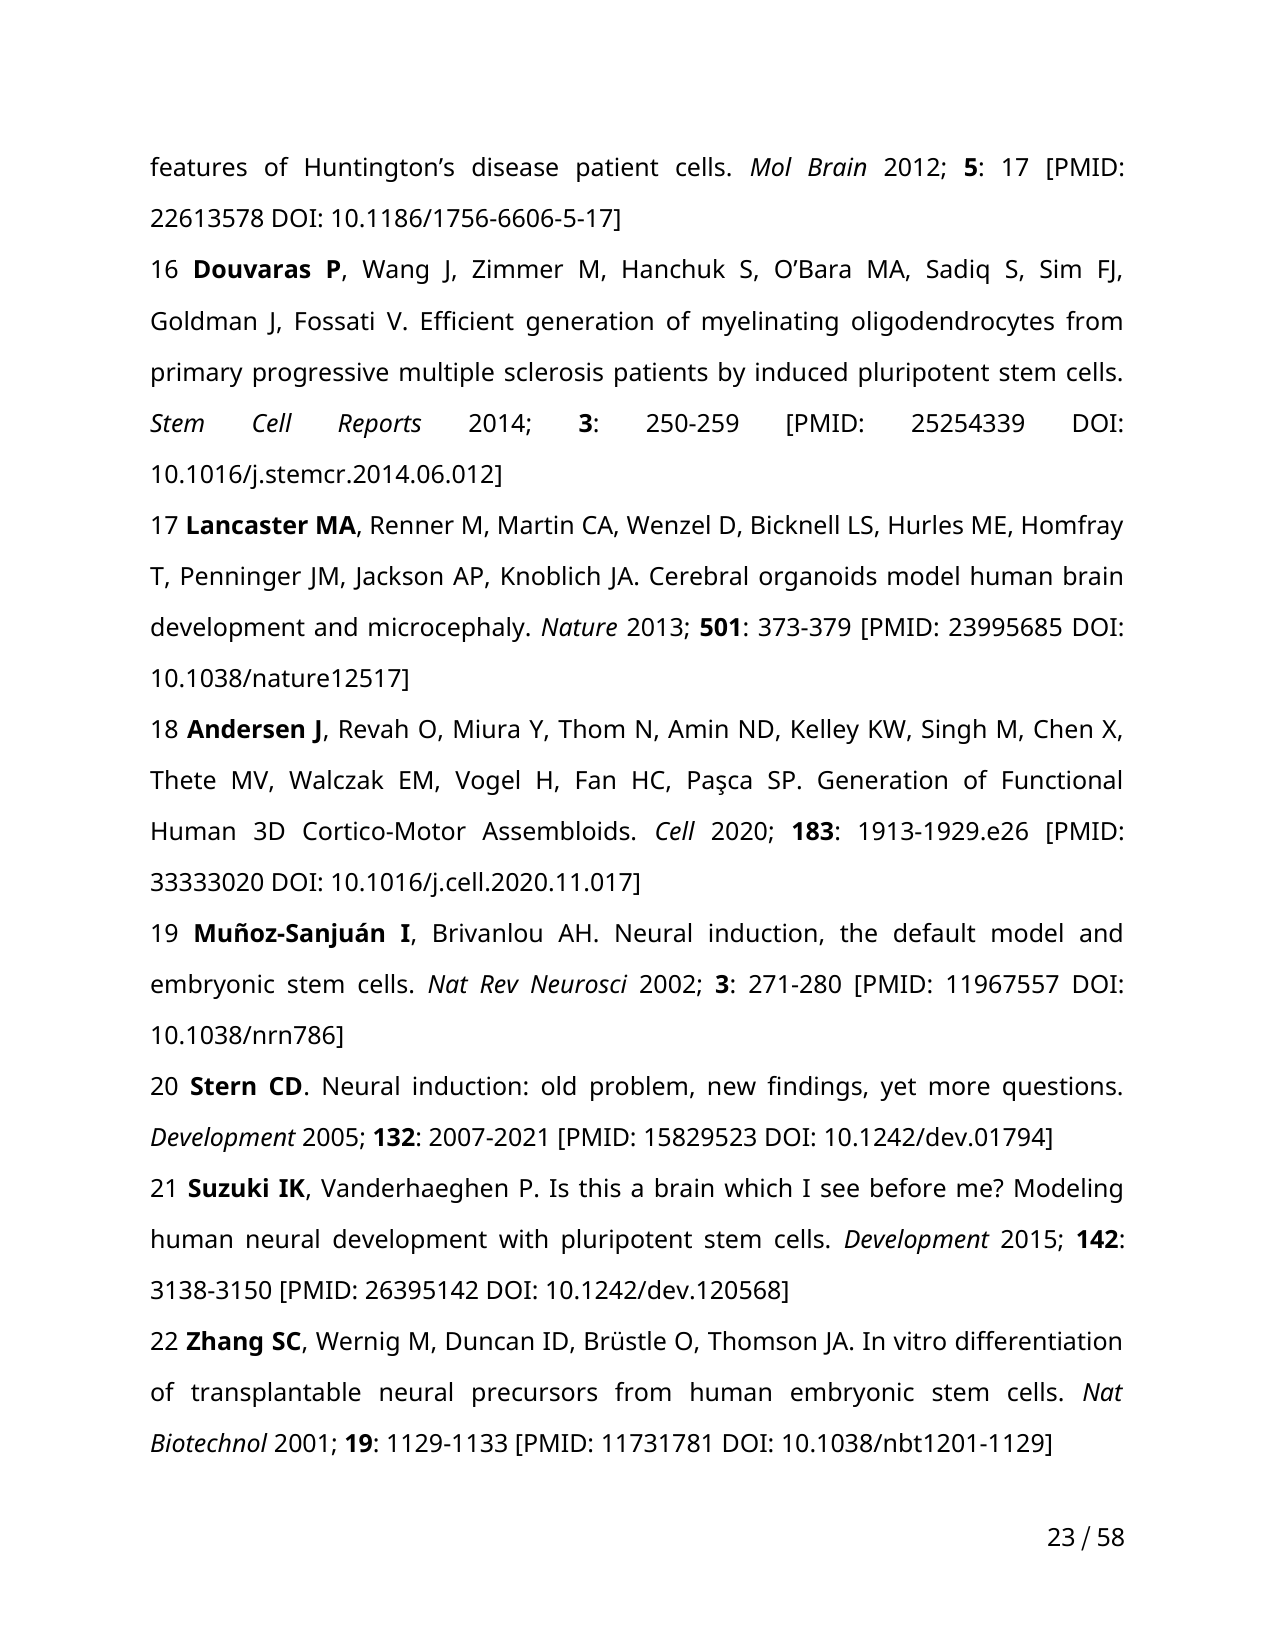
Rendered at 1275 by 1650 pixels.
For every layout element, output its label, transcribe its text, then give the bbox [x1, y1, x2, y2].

text 21 Suzuki IK, Vanderhaeghen P. Is this a brain which I see before me? Modeling human neural development with pluripotent stem cells. Development 2015; 142: 3138-3150 [PMID: 26395142 DOI: 10.1242/dev.120568] [150, 1171, 1125, 1307]
text 22 Zhang SC, Wernig M, Duncan ID, Brüstle O, Thomson JA. In vitro differentiation of transplantable neural precursors from human embryonic stem cells. Nat Biotechnol 2001; 19: 1129-1133 [PMID: 11731781 DOI: 10.1038/nbt1201-1129] [150, 1324, 1125, 1460]
text 16 Douvaras P, Wang J, Zimmer M, Hanchuk S, O’Bara MA, Sadiq S, Sim FJ, Goldman J, Fossati V. Efficient generation of myelinating oligodendrocytes from primary progressive multiple sclerosis patients by induced pluripotent stem cells. Stem Cell Reports 2014; 3: 250-259 [PMID: 25254339 DOI: 10.1016/j.stemcr.2014.06.012] [150, 252, 1125, 490]
text 20 Stern CD. Neural induction: old problem, new findings, yet more questions. Development 2005; 132: 2007-2021 [PMID: 15829523 DOI: 10.1242/dev.01794] [150, 1069, 1125, 1154]
text 18 Andersen J, Revah O, Miura Y, Thom N, Amin ND, Kelley KW, Singh M, Chen X, Thete MV, Walczak EM, Vogel H, Fan HC, Paşca SP. Generation of Functional Human 3D Cortico-Motor Assembloids. Cell 2020; 183: 1913-1929.e26 [PMID: 33333020 DOI: 10.1016/j.cell.2020.11.017] [150, 711, 1125, 899]
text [150, 150, 1125, 235]
text 17 Lancaster MA, Renner M, Martin CA, Wenzel D, Bicknell LS, Hurles ME, Homfray T, Penninger JM, Jackson AP, Knoblich JA. Cerebral organoids model human brain development and microcephaly. Nature 2013; 501: 373-379 [PMID: 23995685 DOI: 10.1038/nature12517] [150, 507, 1125, 694]
text 19 Muñoz-Sanjuán I, Brivanlou AH. Neural induction, the default model and embryonic stem cells. Nat Rev Neurosci 2002; 3: 271-280 [PMID: 11967557 DOI: 10.1038/nrn786] [150, 916, 1125, 1052]
